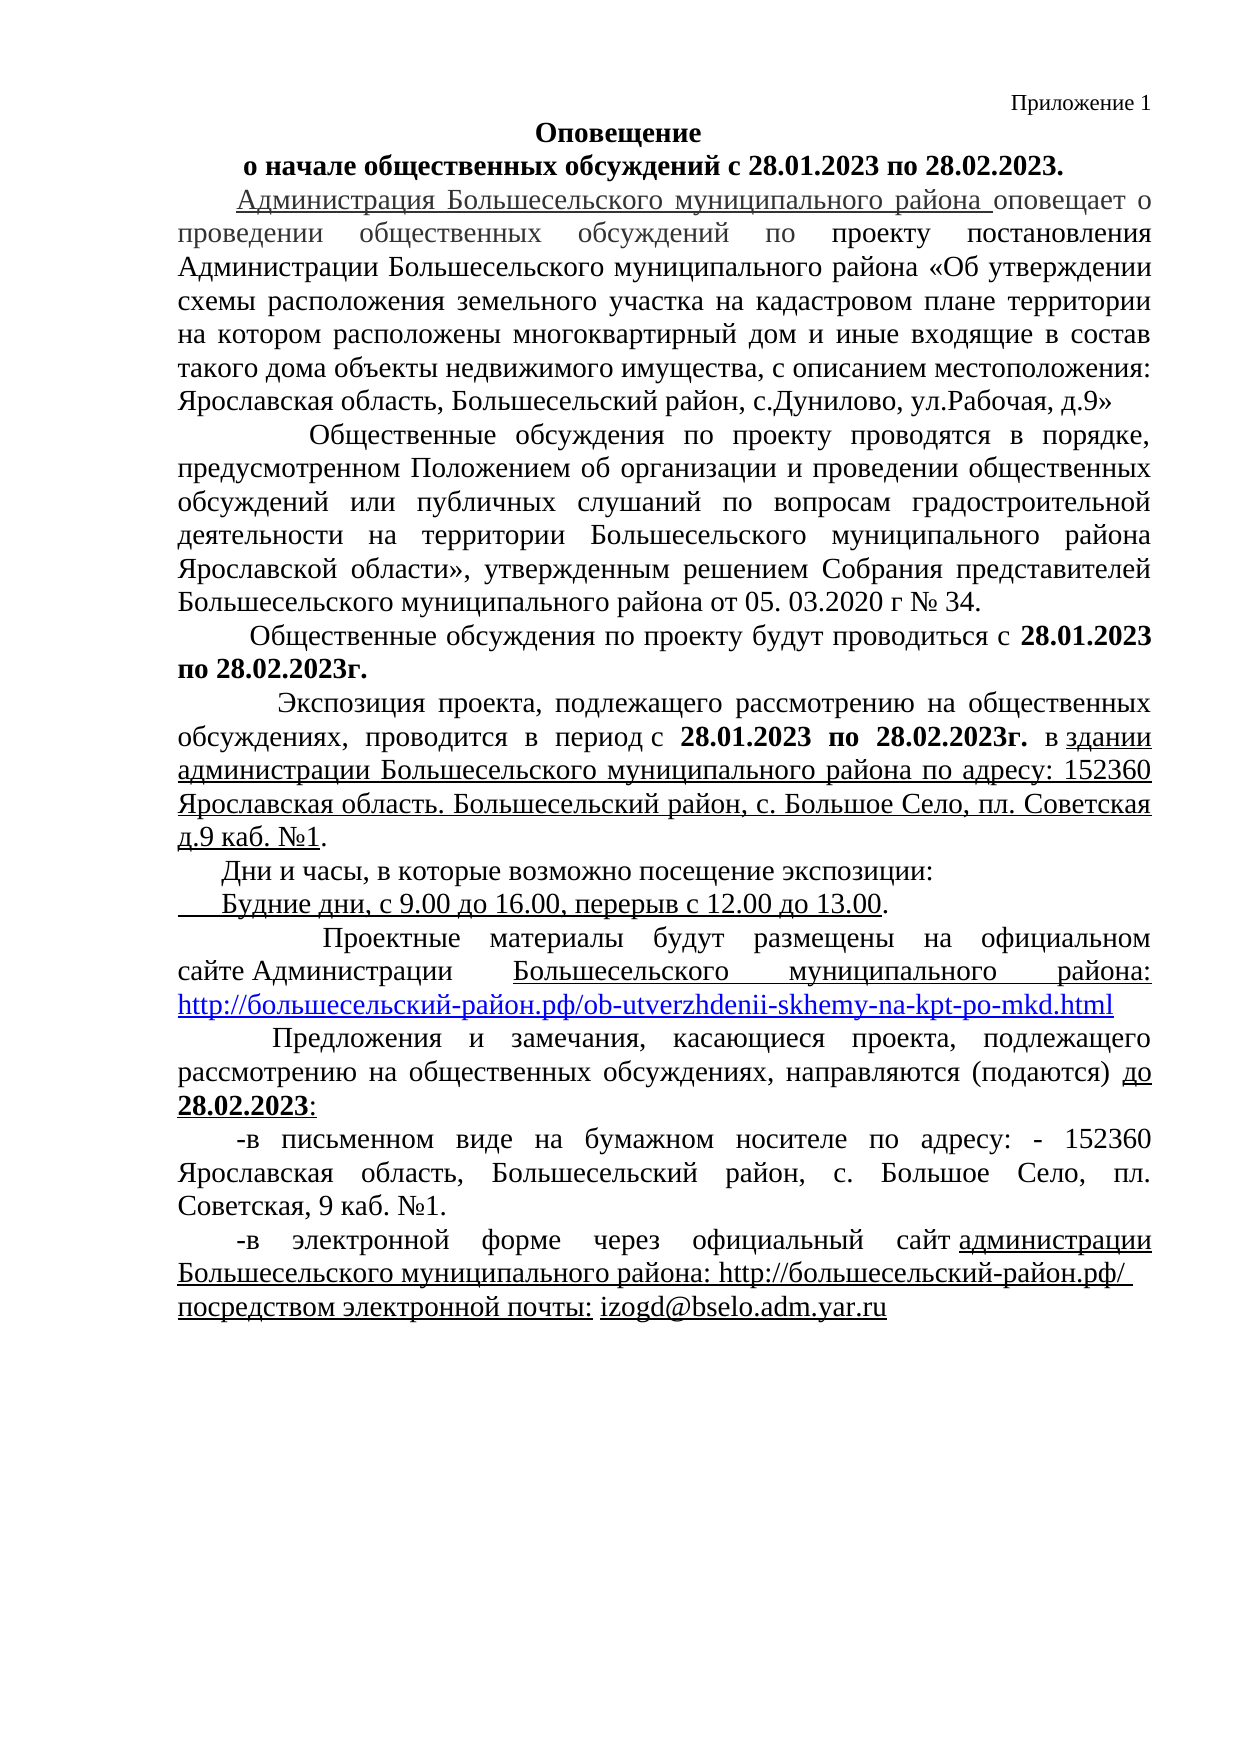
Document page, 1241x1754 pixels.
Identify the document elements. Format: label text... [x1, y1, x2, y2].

text Оповещение [177, 115, 1152, 148]
text Экспозиция проекта, подлежащего рассмотрению на общественных обсуждениях, проводится в период с 28.01.2023 по 28.02.2023г. в здании администрации Большесельского муниципального района по адресу: 152360 Ярославская область. Большесельский район, с. Большое Село, пл. Советская д.9 каб. №1. [177, 685, 1152, 781]
text Дни и часы, в которые возможно посещение экспозиции: [177, 853, 1152, 886]
text о начале общественных обсуждений с 28.01.2023 по 28.02.2023. [177, 148, 1152, 182]
text -в письменном виде на бумажном носителе по адресу: - 152360 Ярославская область, Большесельский район, с. Большое Село, пл. Советская, 9 каб. №1. [177, 1121, 1152, 1222]
text Будние дни, с 9.00 до 16.00, перерыв с 12.00 до 13.00. [177, 886, 1152, 920]
text Приложение 1 [177, 89, 1152, 115]
text Проектные материалы будут размещены на официальном сайте Администрации Большесельского муниципального района: http://большесельский-район.рф/ob-utverzhdenii-skhemy-na-kpt-po-mkd.html [177, 920, 1152, 1021]
text Общественные обсуждения по проекту проводятся в порядке, предусмотренном Положением об организации и проведении общественных обсуждений или публичных слушаний по вопросам градостроительной деятельности на территории Большесельского муниципального района Ярославской области», утвержденным решением Собрания представителей Большесельского муниципального района от 05. 03.2020 г № 34. [177, 417, 1152, 618]
text Администрация Большесельского муниципального района оповещает о проведении общественных обсуждений по проекту постановления Администрации Большесельского муниципального района «Об утверждении схемы расположения земельного участка на кадастровом плане территории на котором расположены многоквартирный дом и иные входящие в состав такого дома объекты недвижимого имущества, с описанием местоположения: Ярославская область, Большесельский район, с.Дунилово, ул.Рабочая, д.9» [177, 182, 1152, 417]
text Предложения и замечания, касающиеся проекта, подлежащего рассмотрению на общественных обсуждениях, направляются (подаются) до 28.02.2023: [177, 1021, 1152, 1121]
text -в электронной форме через официальный сайт администрации Большесельского муниципального района: http://большесельский-район.рф/ [177, 1222, 1152, 1289]
text Общественные обсуждения по проекту будут проводиться с 28.01.2023 по 28.02.2023г. [177, 618, 1152, 685]
text посредством электронной почты: izogd@bselo.adm.yar.ru [177, 1289, 1152, 1322]
text Экспозиция проекта, подлежащего рассмотрению на общественных обсуждениях, проводится в период с 28.01.2023 по 28.02.2023г. в здании администрации Большесельского муниципального района по адресу: 152360 Ярославская область. Большесельский район, с. Большое Село, пл. Советская д.9 каб. №1. [177, 782, 1152, 815]
text Экспозиция проекта, подлежащего рассмотрению на общественных обсуждениях, проводится в период с 28.01.2023 по 28.02.2023г. в здании администрации Большесельского муниципального района по адресу: 152360 Ярославская область. Большесельский район, с. Большое Село, пл. Советская д.9 каб. №1. [177, 816, 1152, 853]
